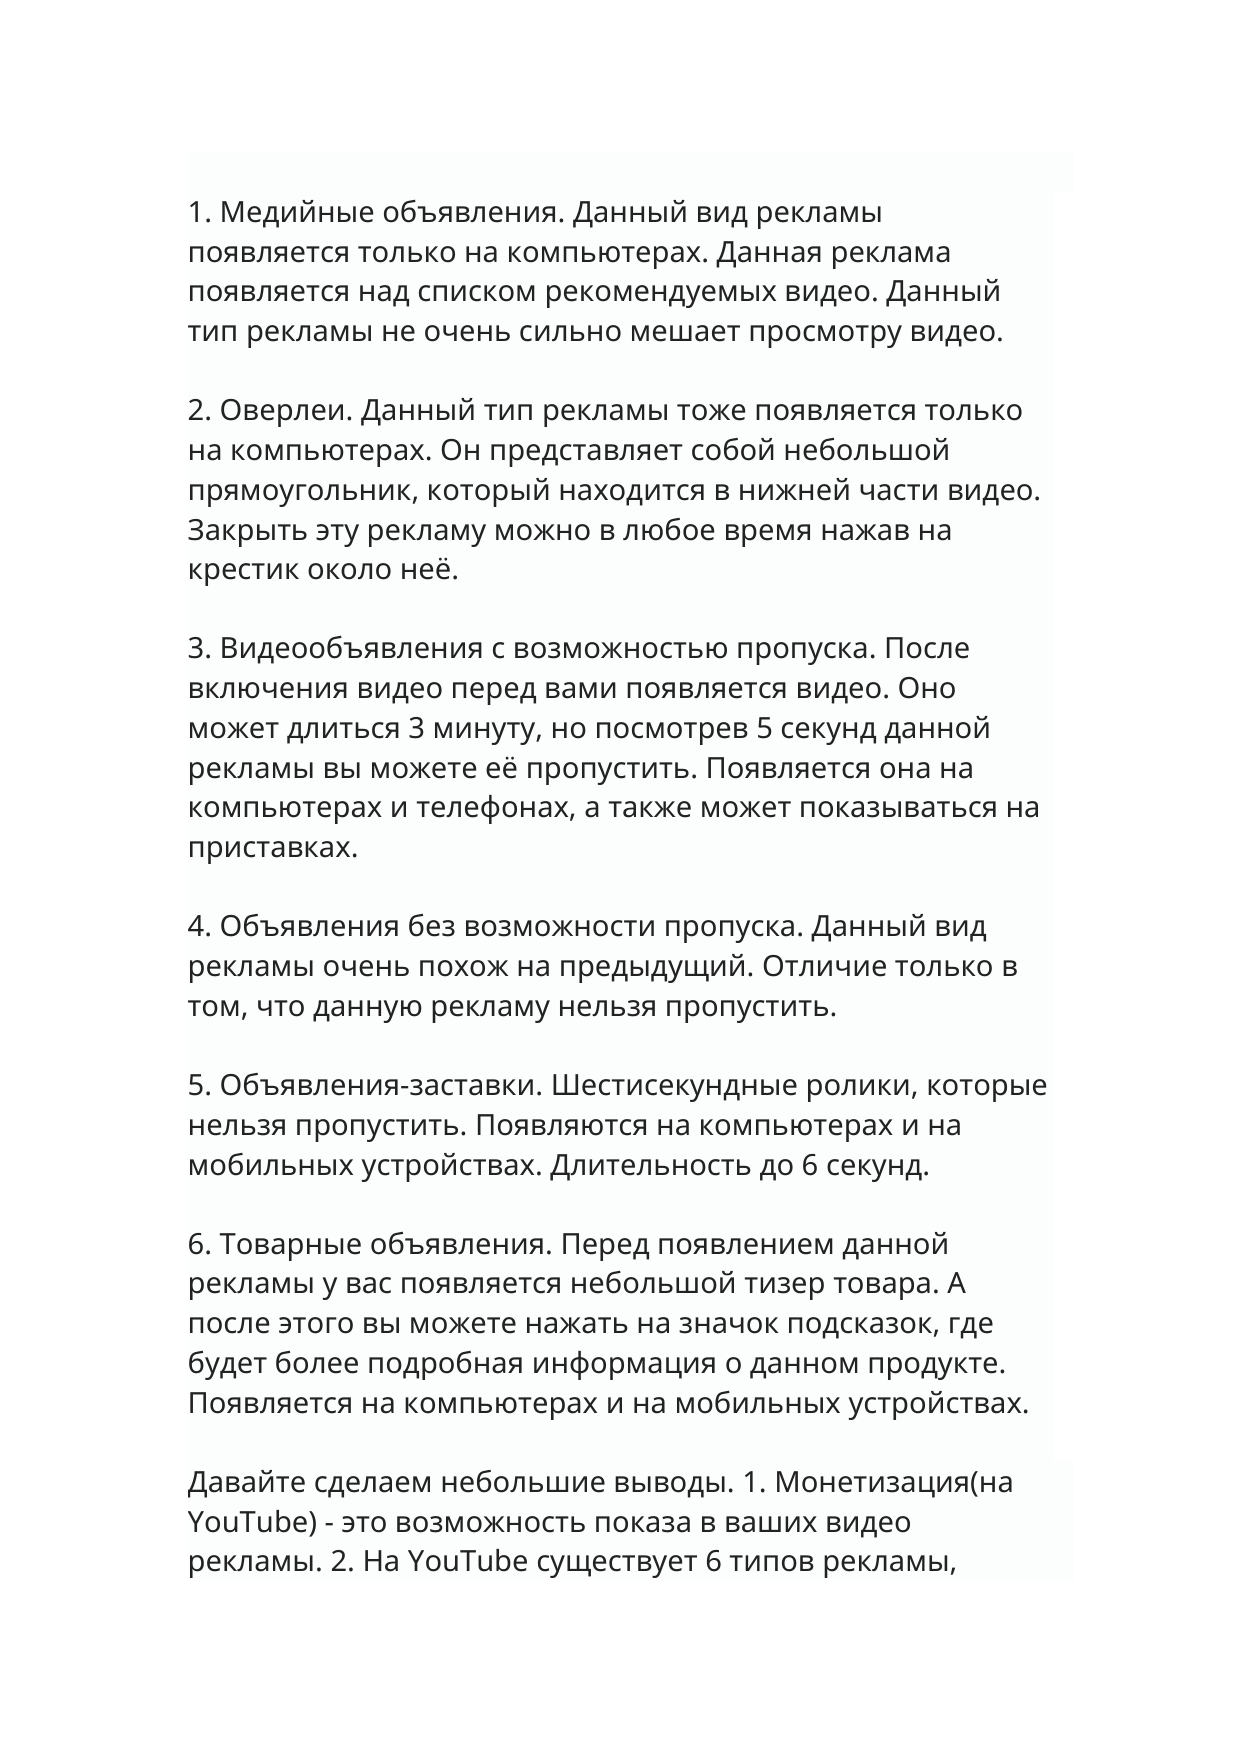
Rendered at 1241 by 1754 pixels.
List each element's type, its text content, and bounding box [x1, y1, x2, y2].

text 6. Товарные объявления. Перед появлением данной рекламы у вас появляется небольшой тизер товара. А после этого вы можете нажать на значок подсказок, где будет более подробная информация о данном продукте. Появляется на компьютерах и на мобильных устройствах. [188, 1223, 1053, 1422]
text 5. Объявления-заставки. Шестисекундные ролики, которые нельзя пропустить. Появляются на компьютерах и на мобильных устройствах. Длительность до 6 секунд. [188, 1064, 1053, 1183]
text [188, 1460, 1074, 1580]
text 2. Оверлеи. Данный тип рекламы тоже появляется только на компьютерах. Он представляет собой небольшой прямоугольник, который находится в нижней части видео. Закрыть эту рекламу можно в любое время нажав на крестик около неё. [188, 390, 1053, 588]
text 1. Медийные объявления. Данный вид рекламы появляется только на компьютерах. Данная реклама появляется над списком рекомендуемых видео. Данный тип рекламы не очень сильно мешает просмотру видео. [188, 191, 1053, 350]
text 3. Видеообъявления с возможностью пропуска. После включения видео перед вами появляется видео. Оно может длиться 3 минуту, но посмотрев 5 секунд данной рекламы вы можете её пропустить. Появляется она на компьютерах и телефонах, а также может показываться на приставках. [188, 628, 1053, 866]
text 4. Объявления без возможности пропуска. Данный вид рекламы очень похож на предыдущий. Отличие только в том, что данную рекламу нельзя пропустить. [188, 906, 1053, 1025]
